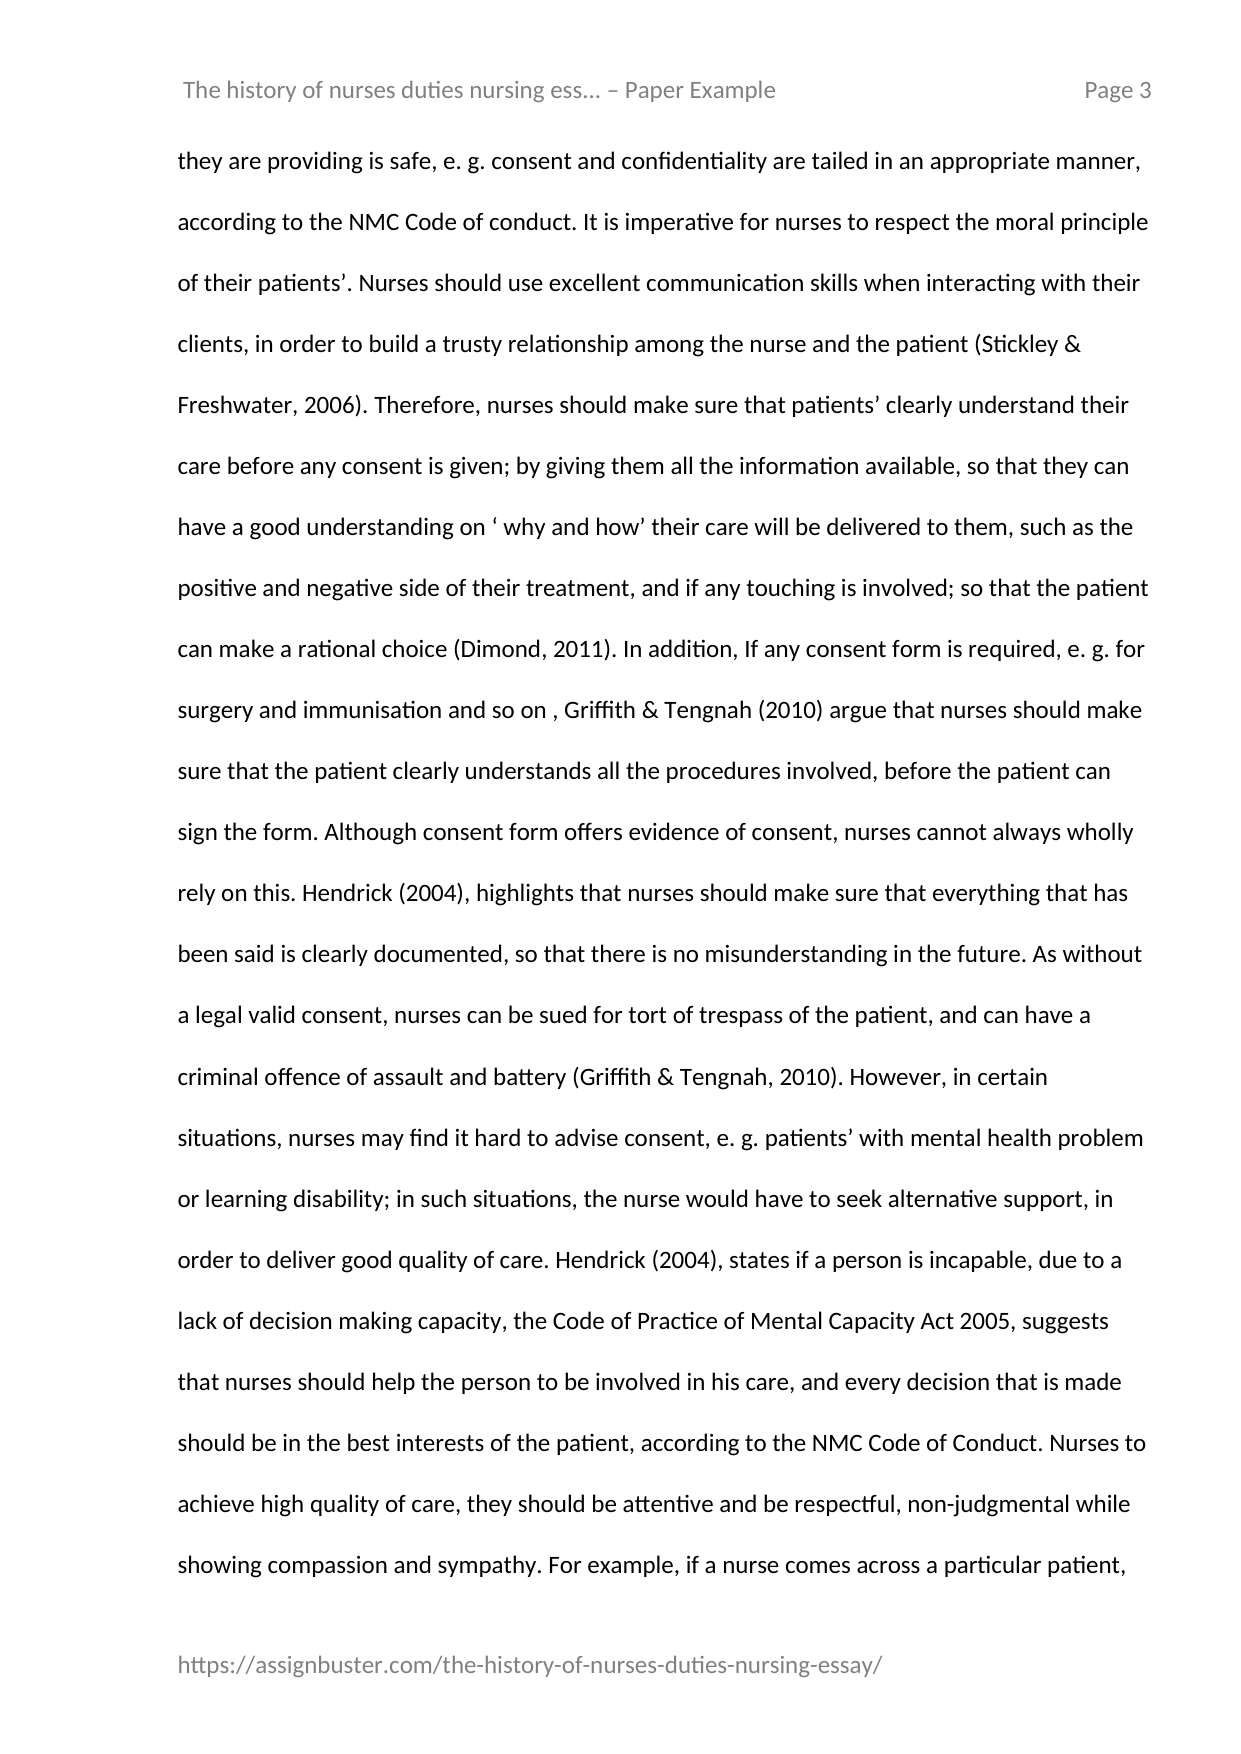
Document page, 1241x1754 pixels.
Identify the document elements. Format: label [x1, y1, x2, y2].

text [177, 145, 1152, 1579]
